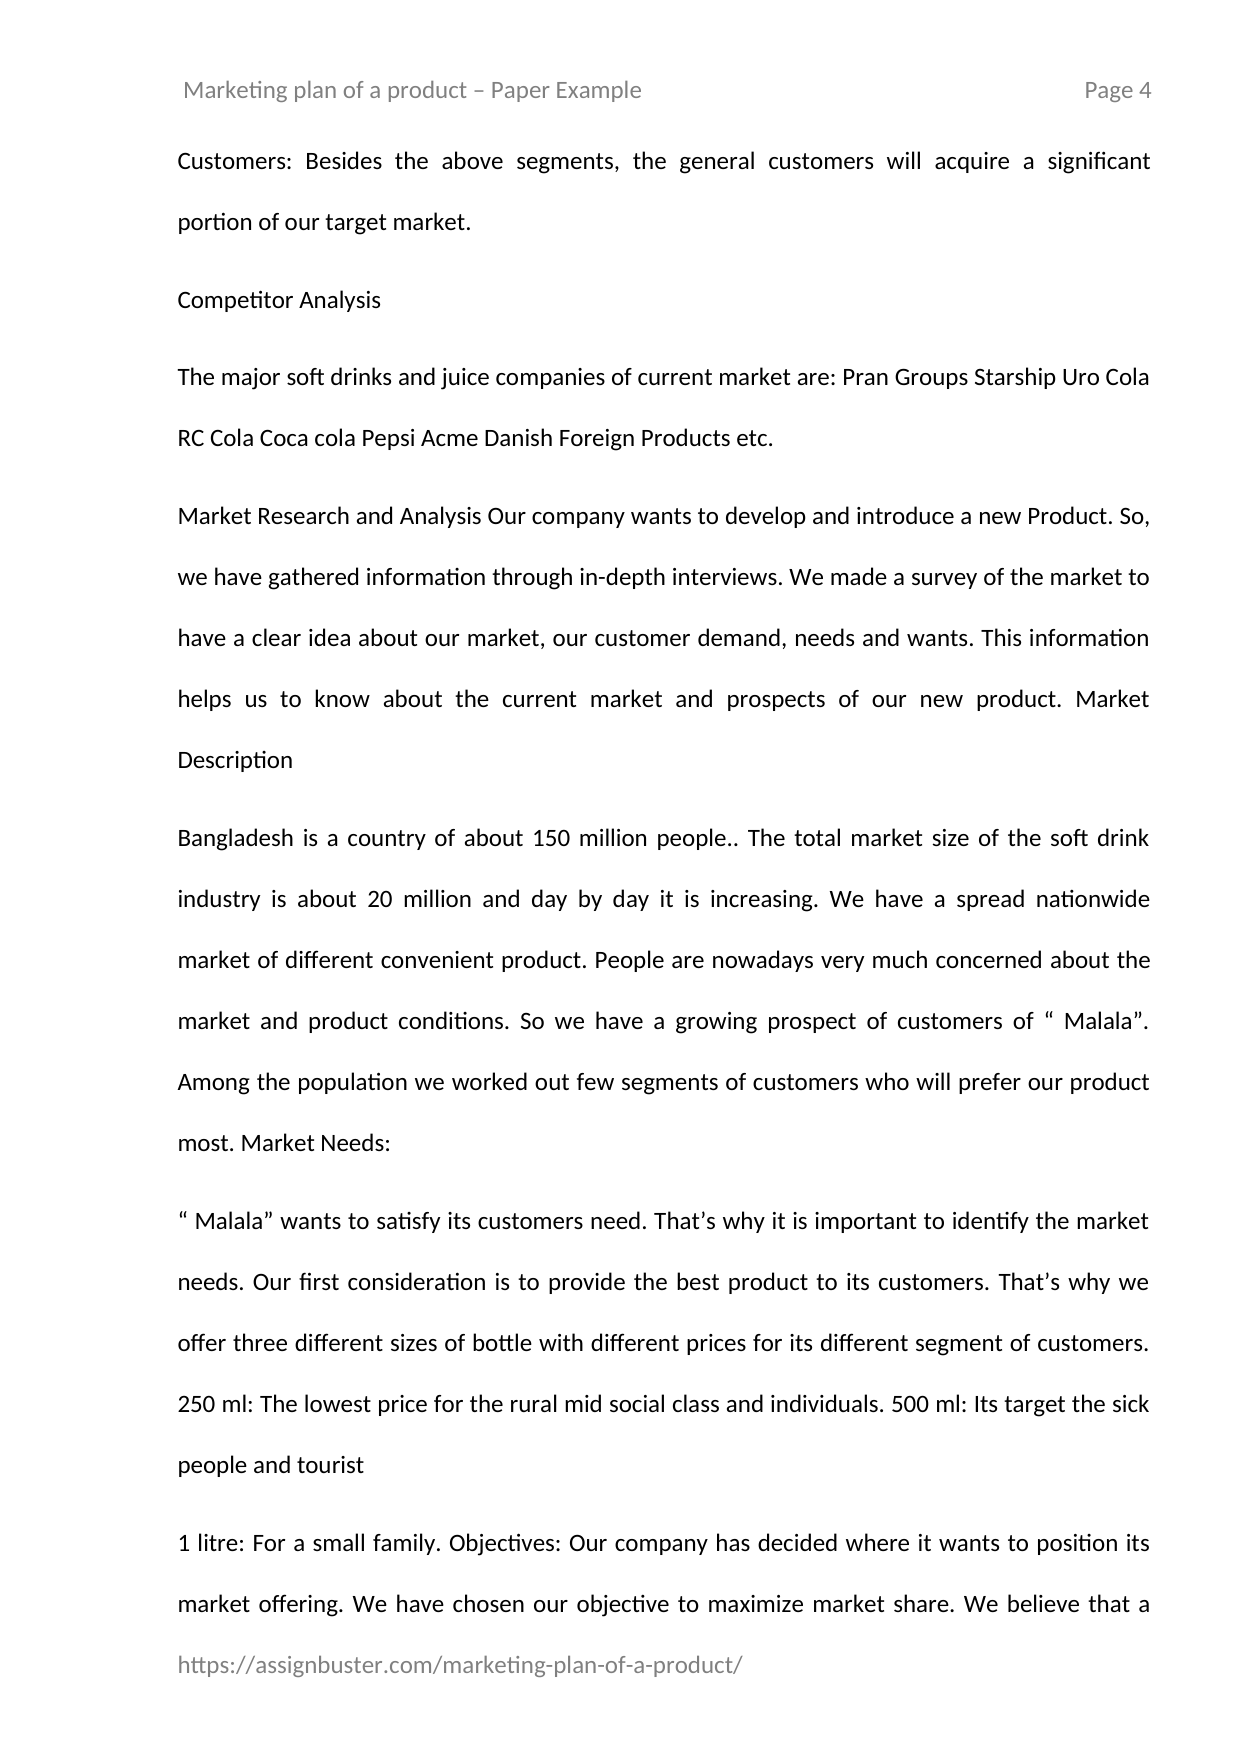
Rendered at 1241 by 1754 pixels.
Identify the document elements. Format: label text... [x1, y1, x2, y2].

text “ Malala” wants to satisfy its customers need. That’s why it is important to identify the market needs. Our first consideration is to provide the best product to its customers. That’s why we offer three different sizes of bottle with different prices for its different segment of customers. 250 ml: The lowest price for the rural mid social class and individuals. 500 ml: Its target the sick people and tourist [177, 1205, 1152, 1480]
text Competitor Analysis [177, 284, 1152, 314]
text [177, 1527, 1152, 1618]
text The major soft drinks and juice companies of current market are: Pran Groups Starship Uro Cola RC Cola Coca cola Pepsi Acme Danish Foreign Products etc. [177, 361, 1152, 453]
text Market Research and Analysis Our company wants to develop and introduce a new Product. So, we have gathered information through in-depth interviews. We made a survey of the market to have a clear idea about our market, our customer demand, needs and wants. This information helps us to know about the current market and prospects of our new product. Market Description [177, 500, 1152, 775]
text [177, 145, 1152, 237]
text Bangladesh is a country of about 150 million people.. The total market size of the soft drink industry is about 20 million and day by day it is increasing. We have a spread nationwide market of different convenient product. People are nowadays very much concerned about the market and product conditions. So we have a growing prospect of customers of “ Malala”. Among the population we worked out few segments of customers who will prefer our product most. Market Needs: [177, 822, 1152, 1158]
